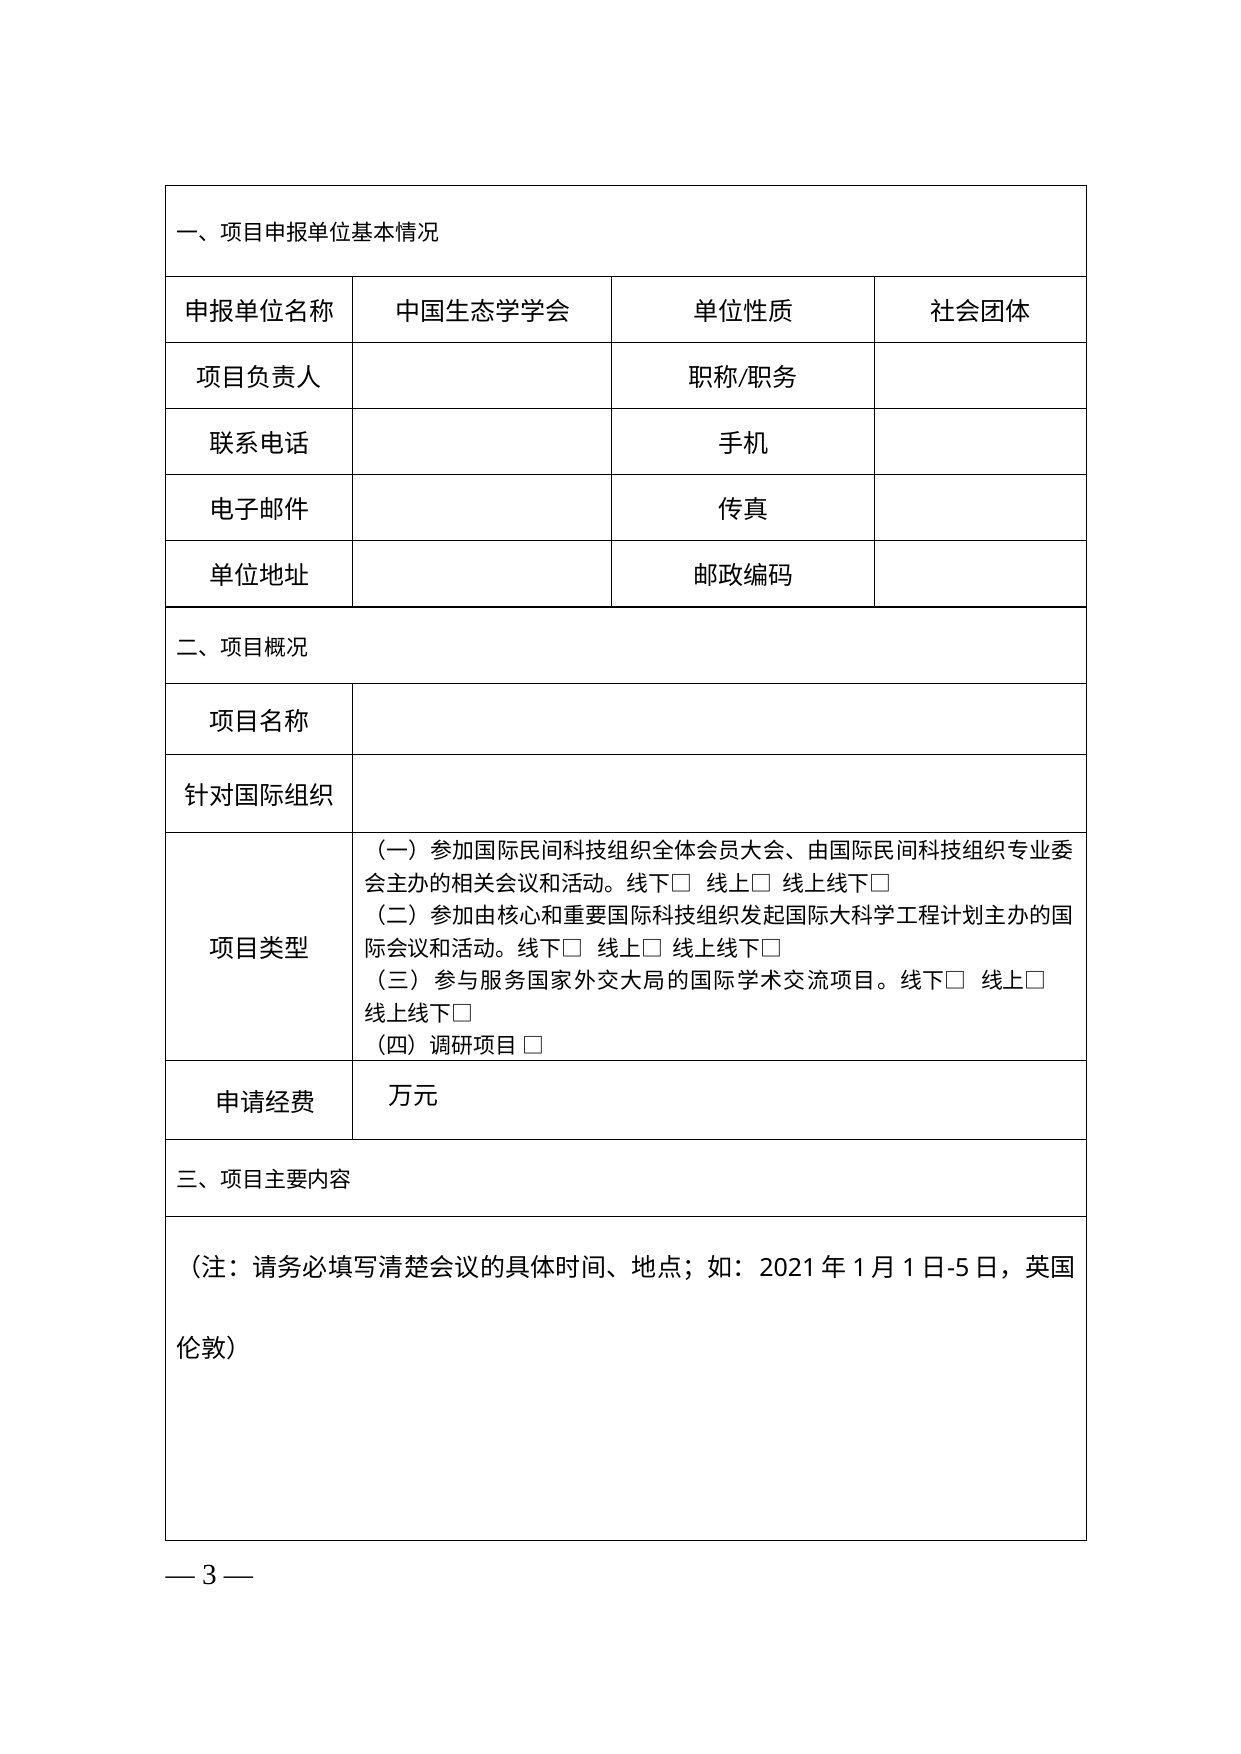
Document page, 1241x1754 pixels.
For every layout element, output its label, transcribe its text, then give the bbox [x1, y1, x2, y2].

table_cell 申请经费 [166, 1061, 352, 1139]
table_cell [166, 1217, 1086, 1540]
table_cell 万元 [353, 1061, 1086, 1139]
table_cell 手机 [612, 409, 874, 474]
table_cell 三、项目主要内容 [166, 1140, 1086, 1216]
table_cell 项目名称 [166, 684, 352, 754]
table_cell [875, 475, 1086, 540]
table_cell 社会团体 [875, 277, 1086, 342]
table_cell （一）参加国际民间科技组织全体会员大会、由国际民间科技组织专业委会主办的相关会议和活动。线下□ 线上□ 线上线下□ （二）参加由核心和重要国际科技组织发起国际大科学工程计划主办的国际会议和活动。线下□ 线上□ 线上线下□ （三）参与服务国家外交大局的国际学术交流项目。线下□ 线上□ 线上线下□ （四）调研项目 □ [353, 833, 1086, 1060]
table_cell 单位地址 [166, 541, 352, 606]
table_header 一、项目申报单位基本情况 [166, 186, 1086, 276]
table_cell [875, 541, 1086, 606]
table_cell [353, 755, 1086, 832]
table_cell [353, 684, 1086, 754]
table_cell 项目类型 [166, 833, 352, 1060]
table_cell 电子邮件 [166, 475, 352, 540]
table_cell 针对国际组织 [166, 755, 352, 832]
table_cell 申报单位名称 [166, 277, 352, 342]
table_cell 联系电话 [166, 409, 352, 474]
table_cell [875, 409, 1086, 474]
table_cell 中国生态学学会 [353, 277, 611, 342]
table_cell 项目负责人 [166, 343, 352, 408]
table_cell 职称/职务 [612, 343, 874, 408]
table_cell 单位性质 [612, 277, 874, 342]
table_cell 二、项目概况 [166, 608, 1086, 683]
table_cell [353, 475, 611, 540]
table_cell 邮政编码 [612, 541, 874, 606]
table_cell 传真 [612, 475, 874, 540]
table_cell [353, 541, 611, 606]
table_cell [353, 409, 611, 474]
table_cell [875, 343, 1086, 408]
table_cell [353, 343, 611, 408]
